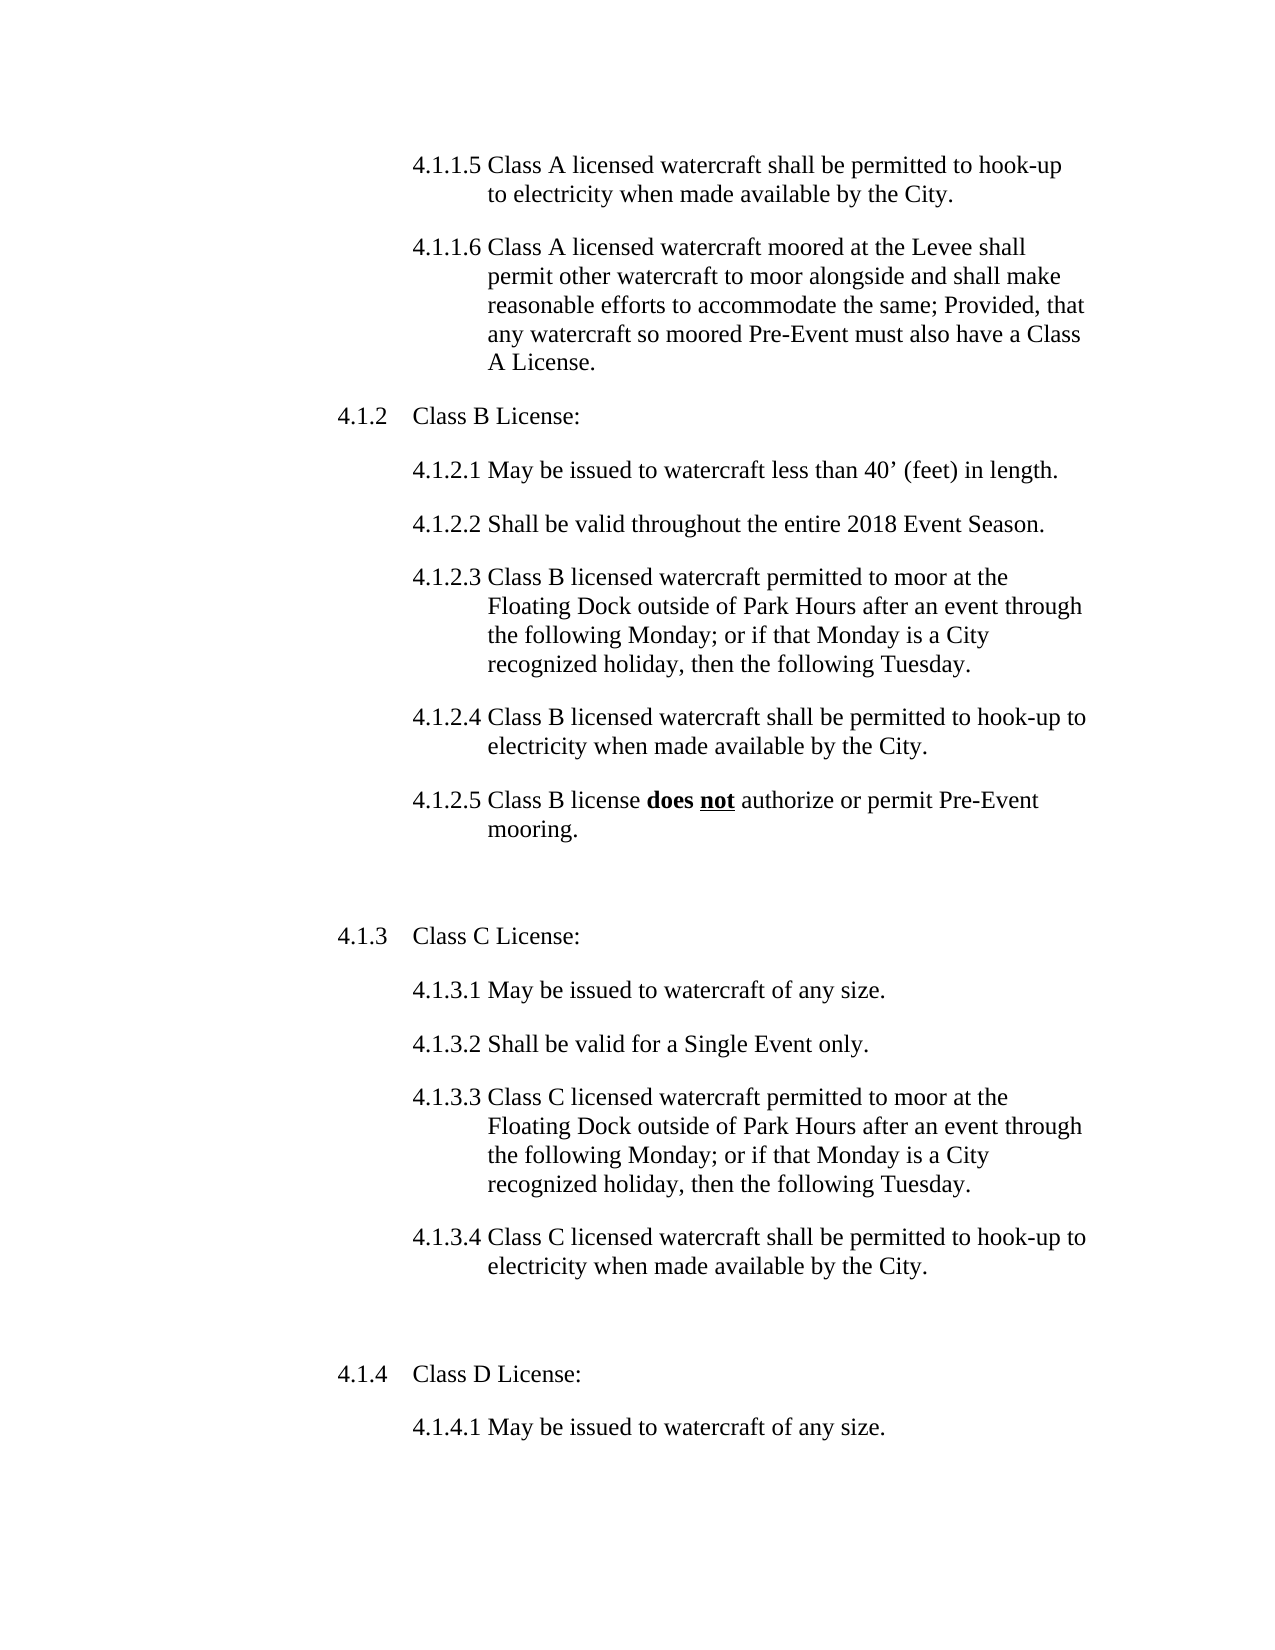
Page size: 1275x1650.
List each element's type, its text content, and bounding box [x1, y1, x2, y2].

list Class D License: [337, 1359, 1087, 1387]
list Class A licensed watercraft shall be permitted to hook-up to electricity when made available by the City. [412, 150, 1087, 207]
list Class C licensed watercraft permitted to moor at the Floating Dock outside of Park Hours after an event through the following Monday; or if that Monday is a City recognized holiday, then the following Tuesday. [412, 1082, 1087, 1197]
list Class B licensed watercraft permitted to moor at the Floating Dock outside of Park Hours after an event through the following Monday; or if that Monday is a City recognized holiday, then the following Tuesday. [412, 562, 1087, 677]
list Shall be valid for a Single Event only. [412, 1029, 1087, 1057]
list May be issued to watercraft less than 40’ (feet) in length. [412, 455, 1087, 484]
list Class C License: [337, 921, 1087, 950]
list May be issued to watercraft of any size. [412, 1412, 1087, 1441]
list Class C licensed watercraft shall be permitted to hook-up to electricity when made available by the City. [412, 1222, 1087, 1280]
list Class B License: [337, 401, 1087, 430]
list Class B licensed watercraft shall be permitted to hook-up to electricity when made available by the City. [412, 702, 1087, 760]
list Shall be valid throughout the entire 2018 Event Season. [412, 509, 1087, 537]
list Class B license does not authorize or permit Pre-Event mooring. [412, 785, 1087, 842]
list Class A licensed watercraft moored at the Levee shall permit other watercraft to moor alongside and shall make reasonable efforts to accommodate the same; Provided, that any watercraft so moored Pre-Event must also have a Class A License. [412, 232, 1087, 376]
list May be issued to watercraft of any size. [412, 975, 1087, 1004]
